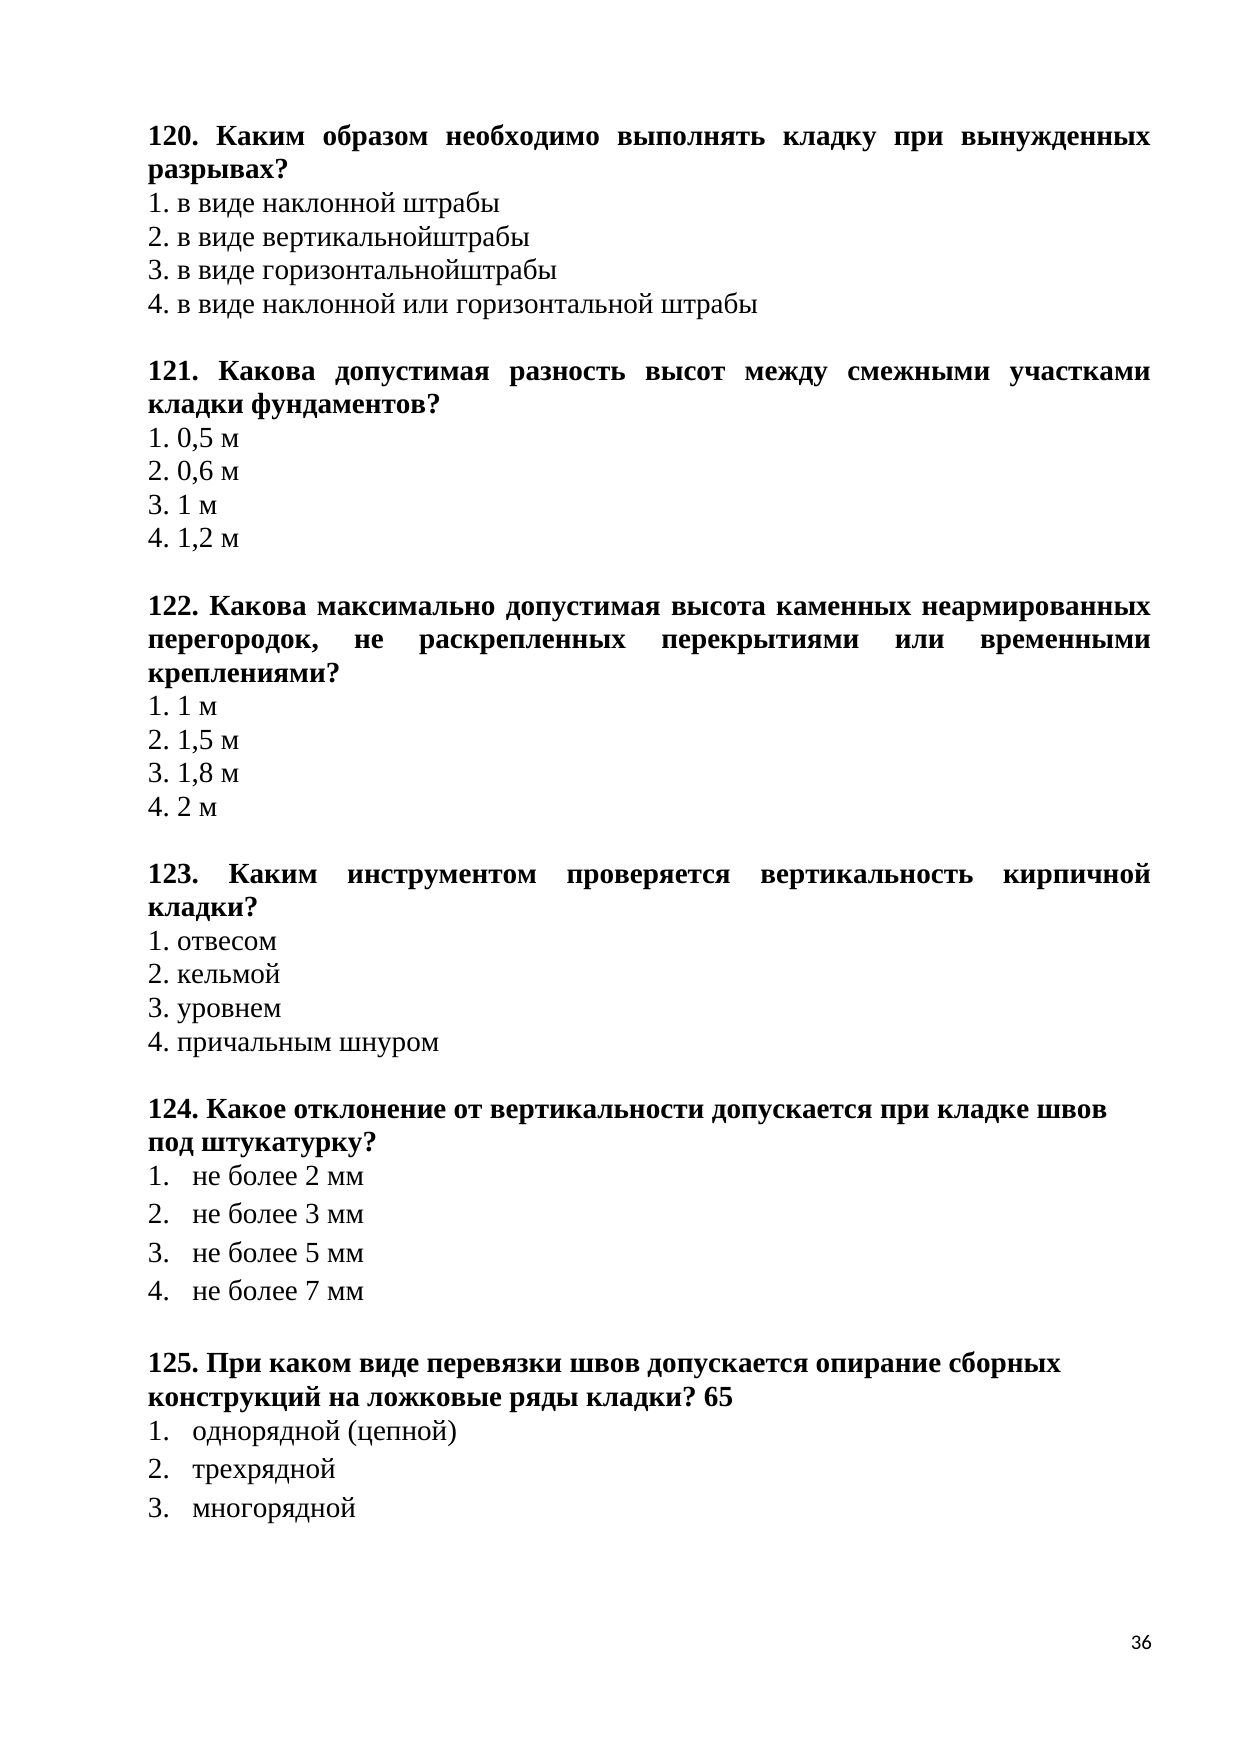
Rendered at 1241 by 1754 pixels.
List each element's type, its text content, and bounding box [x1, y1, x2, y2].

text 4. причальным шнуром [148, 1024, 1152, 1057]
text 121. Какова допустимая разность высот между смежными участками кладки фундаментов? [148, 353, 1152, 420]
list не более 3 мм [148, 1196, 1152, 1230]
list трехрядной [148, 1451, 1152, 1485]
text 1. 1 м [148, 688, 1152, 722]
text 2. кельмой [148, 957, 1152, 990]
list не более 5 мм [148, 1235, 1152, 1268]
text 3. уровнем [148, 990, 1152, 1024]
text 4. 1,2 м [148, 521, 1152, 554]
list многорядной [148, 1490, 1152, 1523]
text 122. Какова максимально допустимая высота каменных неармированных перегородок, не раскрепленных перекрытиями или временными креплениями? [148, 588, 1152, 688]
text 1. в виде наклонной штрабы [148, 185, 1152, 219]
text 2. 1,5 м [148, 722, 1152, 755]
list не более 2 мм [148, 1158, 1152, 1191]
text 4. 2 м [148, 789, 1152, 822]
text 120. Каким образом необходимо выполнять кладку при вынужденных разрывах? [148, 118, 1152, 185]
text 125. При каком виде перевязки швов допускается опирание сборных конструкций на ложковые ряды кладки? 65 [148, 1346, 1152, 1413]
text 1. 0,5 м [148, 420, 1152, 453]
text 3. 1,8 м [148, 755, 1152, 789]
text 2. в виде вертикальнойштрабы [148, 219, 1152, 252]
text 3. 1 м [148, 487, 1152, 521]
list однорядной (цепной) [148, 1413, 1152, 1446]
text 1. отвесом [148, 923, 1152, 957]
text 3. в виде горизонтальнойштрабы [148, 252, 1152, 286]
list не более 7 мм [148, 1273, 1152, 1307]
text 4. в виде наклонной или горизонтальной штрабы [148, 286, 1152, 319]
text 123. Каким инструментом проверяется вертикальность кирпичной кладки? [148, 856, 1152, 923]
text 2. 0,6 м [148, 453, 1152, 487]
text 124. Какое отклонение от вертикальности допускается при кладке швов под штукатурку? [148, 1091, 1152, 1158]
